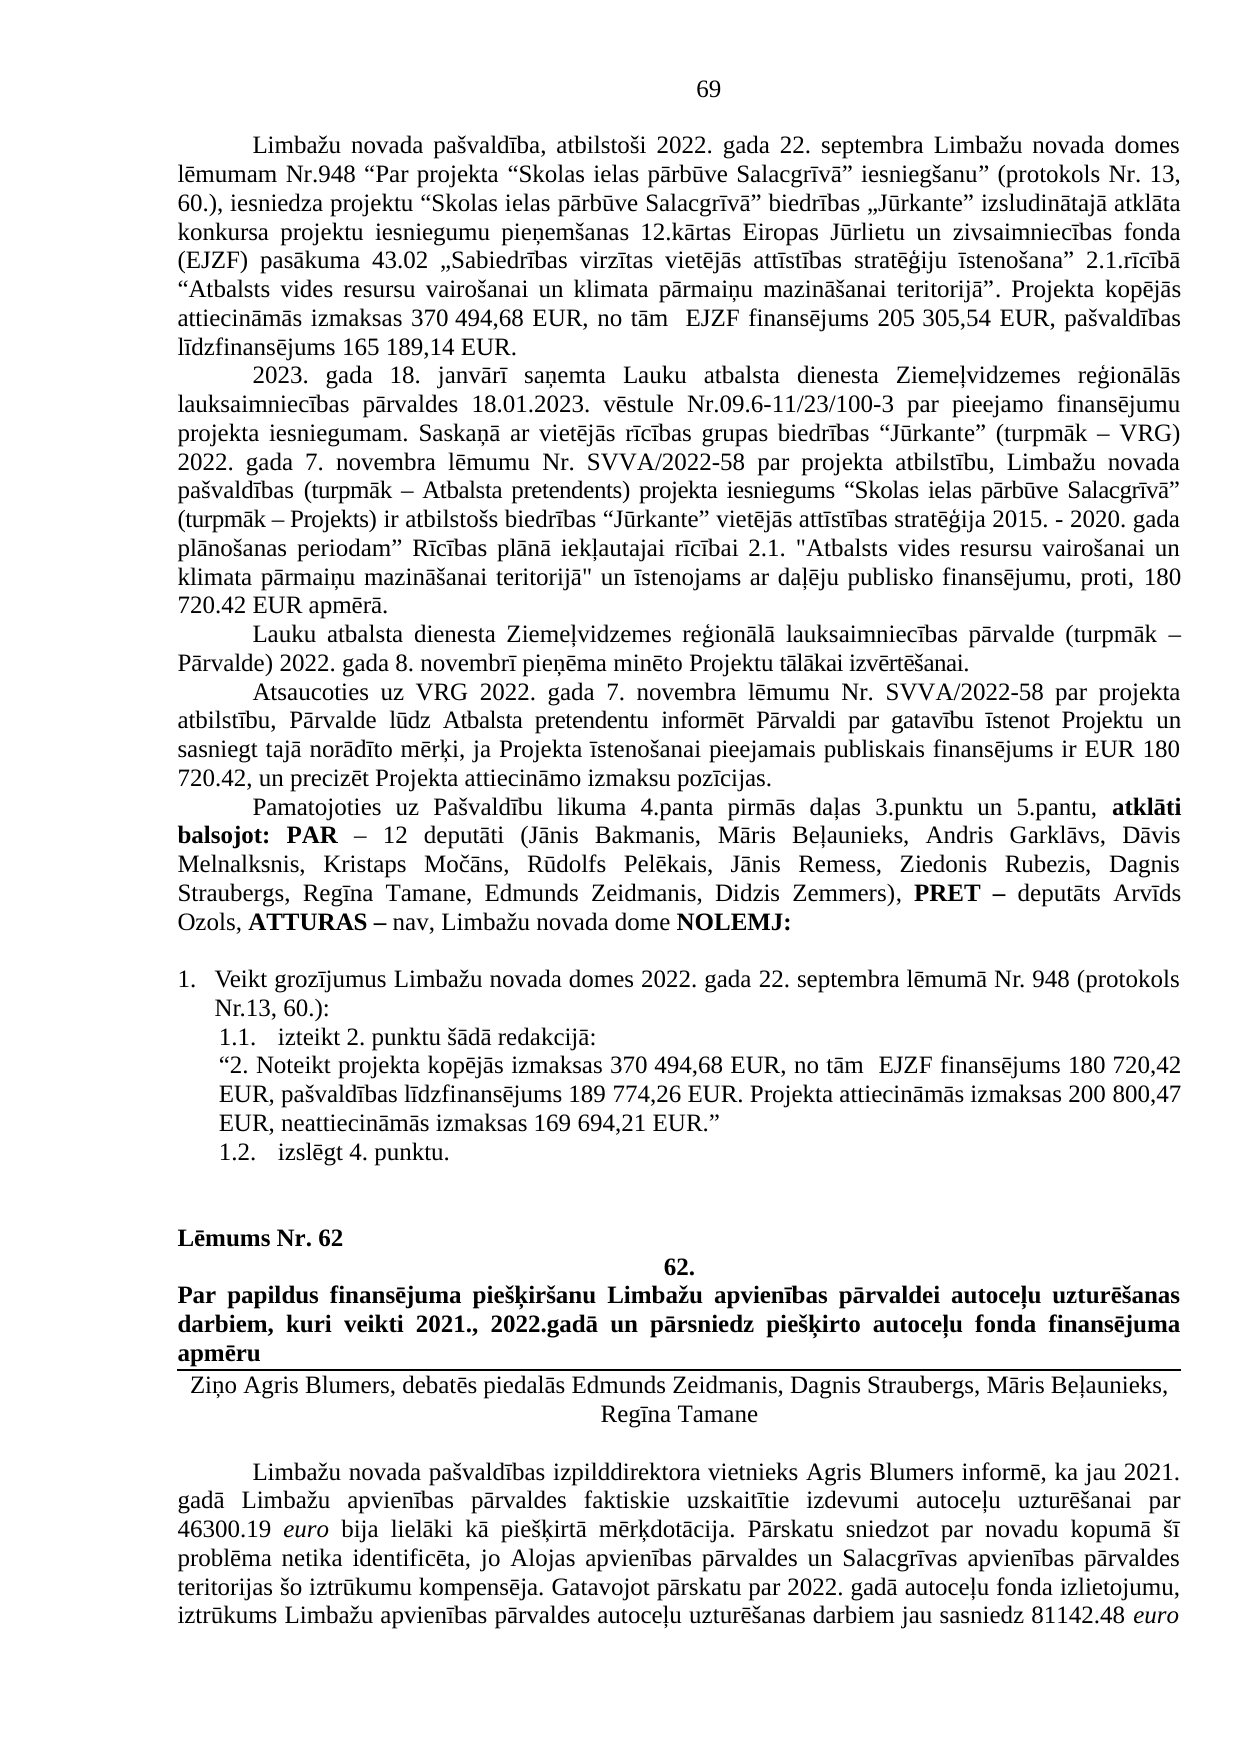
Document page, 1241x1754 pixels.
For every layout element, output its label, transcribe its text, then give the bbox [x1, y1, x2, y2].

list izslēgt 4. punktu. [218, 1137, 1181, 1166]
text Lēmums Nr. 62 [177, 1223, 1181, 1252]
list Veikt grozījumus Limbažu novada domes 2022. gada 22. septembra lēmumā Nr. 948 (protokols Nr.13, 60.): [177, 964, 1181, 1022]
text Par papildus finansējuma piešķiršanu Limbažu apvienības pārvaldei autoceļu uzturēšanas darbiem, kuri veikti 2021., 2022.gadā un pārsniedz piešķirto autoceļu fonda finansējuma apmēru [177, 1281, 1181, 1369]
text Lauku atbalsta dienesta Ziemeļvidzemes reģionālā lauksaimniecības pārvalde (turpmāk – Pārvalde) 2022. gada 8. novembrī pieņēma minēto Projektu tālākai izvērtēšanai. [177, 619, 1181, 677]
text 2023. gada 18. janvārī saņemta Lauku atbalsta dienesta Ziemeļvidzemes reģionālās lauksaimniecības pārvaldes 18.01.2023. vēstule Nr.09.6-11/23/100-3 par pieejamo finansējumu projekta iesniegumam. Saskaņā ar vietējās rīcības grupas biedrības “Jūrkante” (turpmāk – VRG) 2022. gada 7. novembra lēmumu Nr. SVVA/2022-58 par projekta atbilstību, Limbažu novada pašvaldības (turpmāk – Atbalsta pretendents) projekta iesniegums “Skolas ielas pārbūve Salacgrīvā” (turpmāk – Projekts) ir atbilstošs biedrības “Jūrkante” vietējās attīstības stratēģija 2015. - 2020. gada plānošanas periodam” Rīcības plānā iekļautajai rīcībai 2.1. "Atbalsts vides resursu vairošanai un klimata pārmaiņu mazināšanai teritorijā" un īstenojams ar daļēju publisko finansējumu, proti, 180 720.42 EUR apmērā. [177, 361, 1181, 619]
text “2. Noteikt projekta kopējās izmaksas 370 494,68 EUR, no tām EJZF finansējums 180 720,42 EUR, pašvaldības līdzfinansējums 189 774,26 EUR. Projekta attiecināmās izmaksas 200 800,47 EUR, neattiecināmās izmaksas 169 694,21 EUR.” [218, 1051, 1181, 1137]
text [177, 1457, 1181, 1629]
text Atsaucoties uz VRG 2022. gada 7. novembra lēmumu Nr. SVVA/2022-58 par projekta atbilstību, Pārvalde lūdz Atbalsta pretendentu informēt Pārvaldi par gatavību īstenot Projektu un sasniegt tajā norādīto mērķi, ja Projekta īstenošanai pieejamais publiskais finansējums ir EUR 180 720.42, un precizēt Projekta attiecināmo izmaksu pozīcijas. [177, 677, 1181, 792]
text Pamatojoties uz Pašvaldību likuma 4.panta pirmās daļas 3.punktu un 5.pantu, atklāti balsojot: PAR – 12 deputāti (Jānis Bakmanis, Māris Beļaunieks, Andris Garklāvs, Dāvis Melnalksnis, Kristaps Močāns, Rūdolfs Pelēkais, Jānis Remess, Ziedonis Rubezis, Dagnis Straubergs, Regīna Tamane, Edmunds Zeidmanis, Didzis Zemmers), PRET – deputāts Arvīds Ozols, ATTURAS – nav, Limbažu novada dome NOLEMJ: [177, 792, 1181, 936]
text 62. [177, 1252, 1181, 1281]
list izteikt 2. punktu šādā redakcijā: [218, 1022, 1181, 1051]
text Limbažu novada pašvaldība, atbilstoši 2022. gada 22. septembra Limbažu novada domes lēmumam Nr.948 “Par projekta “Skolas ielas pārbūve Salacgrīvā” iesniegšanu” (protokols Nr. 13, 60.), iesniedza projektu “Skolas ielas pārbūve Salacgrīvā” biedrības „Jūrkante” izsludinātajā atklāta konkursa projektu iesniegumu pieņemšanas 12.kārtas Eiropas Jūrlietu un zivsaimniecības fonda (EJZF) pasākuma 43.02 „Sabiedrības virzītas vietējās attīstības stratēģiju īstenošana” 2.1.rīcībā “Atbalsts vides resursu vairošanai un klimata pārmaiņu mazināšanai teritorijā”. Projekta kopējās attiecināmās izmaksas 370 494,68 EUR, no tām EJZF finansējums 205 305,54 EUR, pašvaldības līdzfinansējums 165 189,14 EUR. [177, 131, 1181, 361]
text Ziņo Agris Blumers, debatēs piedalās Edmunds Zeidmanis, Dagnis Straubergs, Māris Beļaunieks, Regīna Tamane [177, 1371, 1181, 1428]
